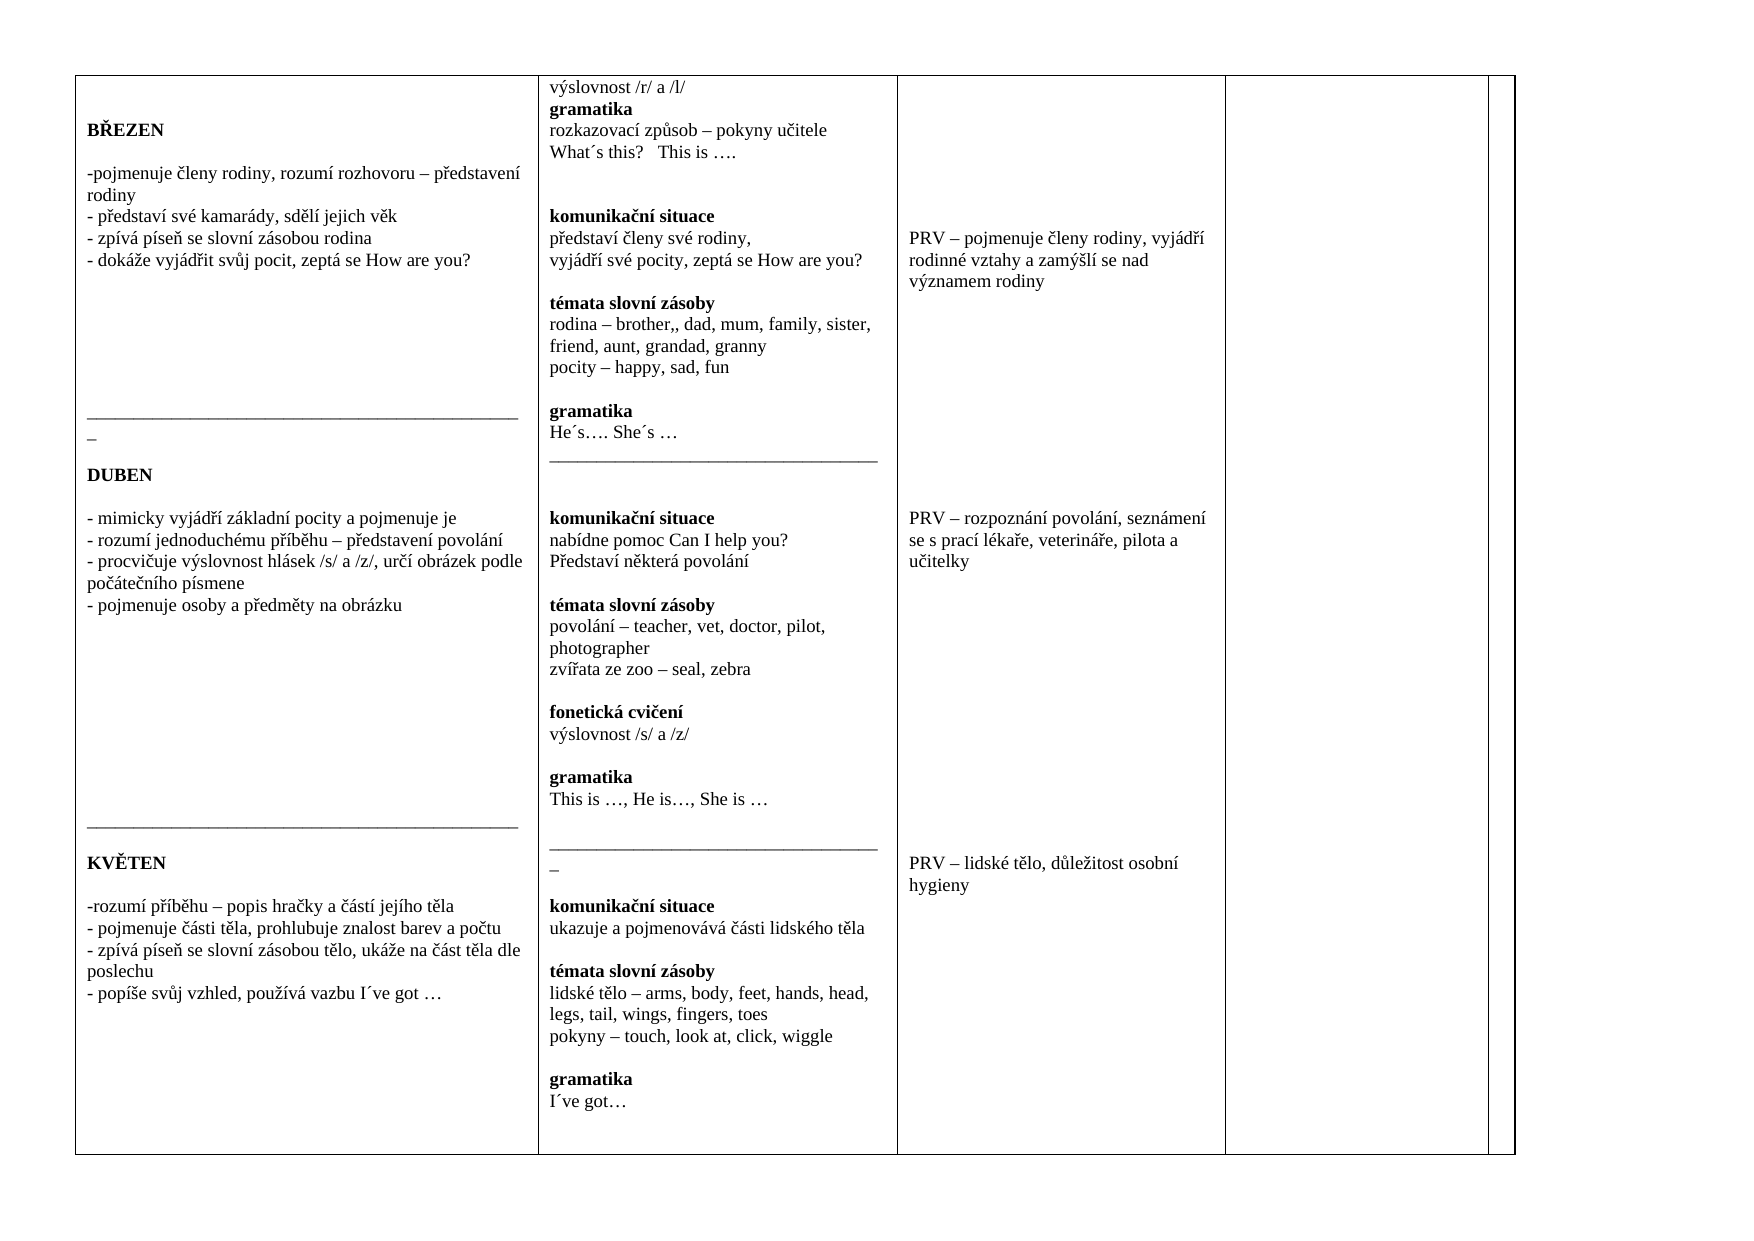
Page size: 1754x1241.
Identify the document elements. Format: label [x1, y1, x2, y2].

table_cell [539, 76, 897, 1154]
table_cell [76, 76, 538, 1154]
table_cell [898, 76, 1225, 1154]
table_cell [1489, 76, 1514, 1154]
table_cell [1226, 76, 1488, 1154]
